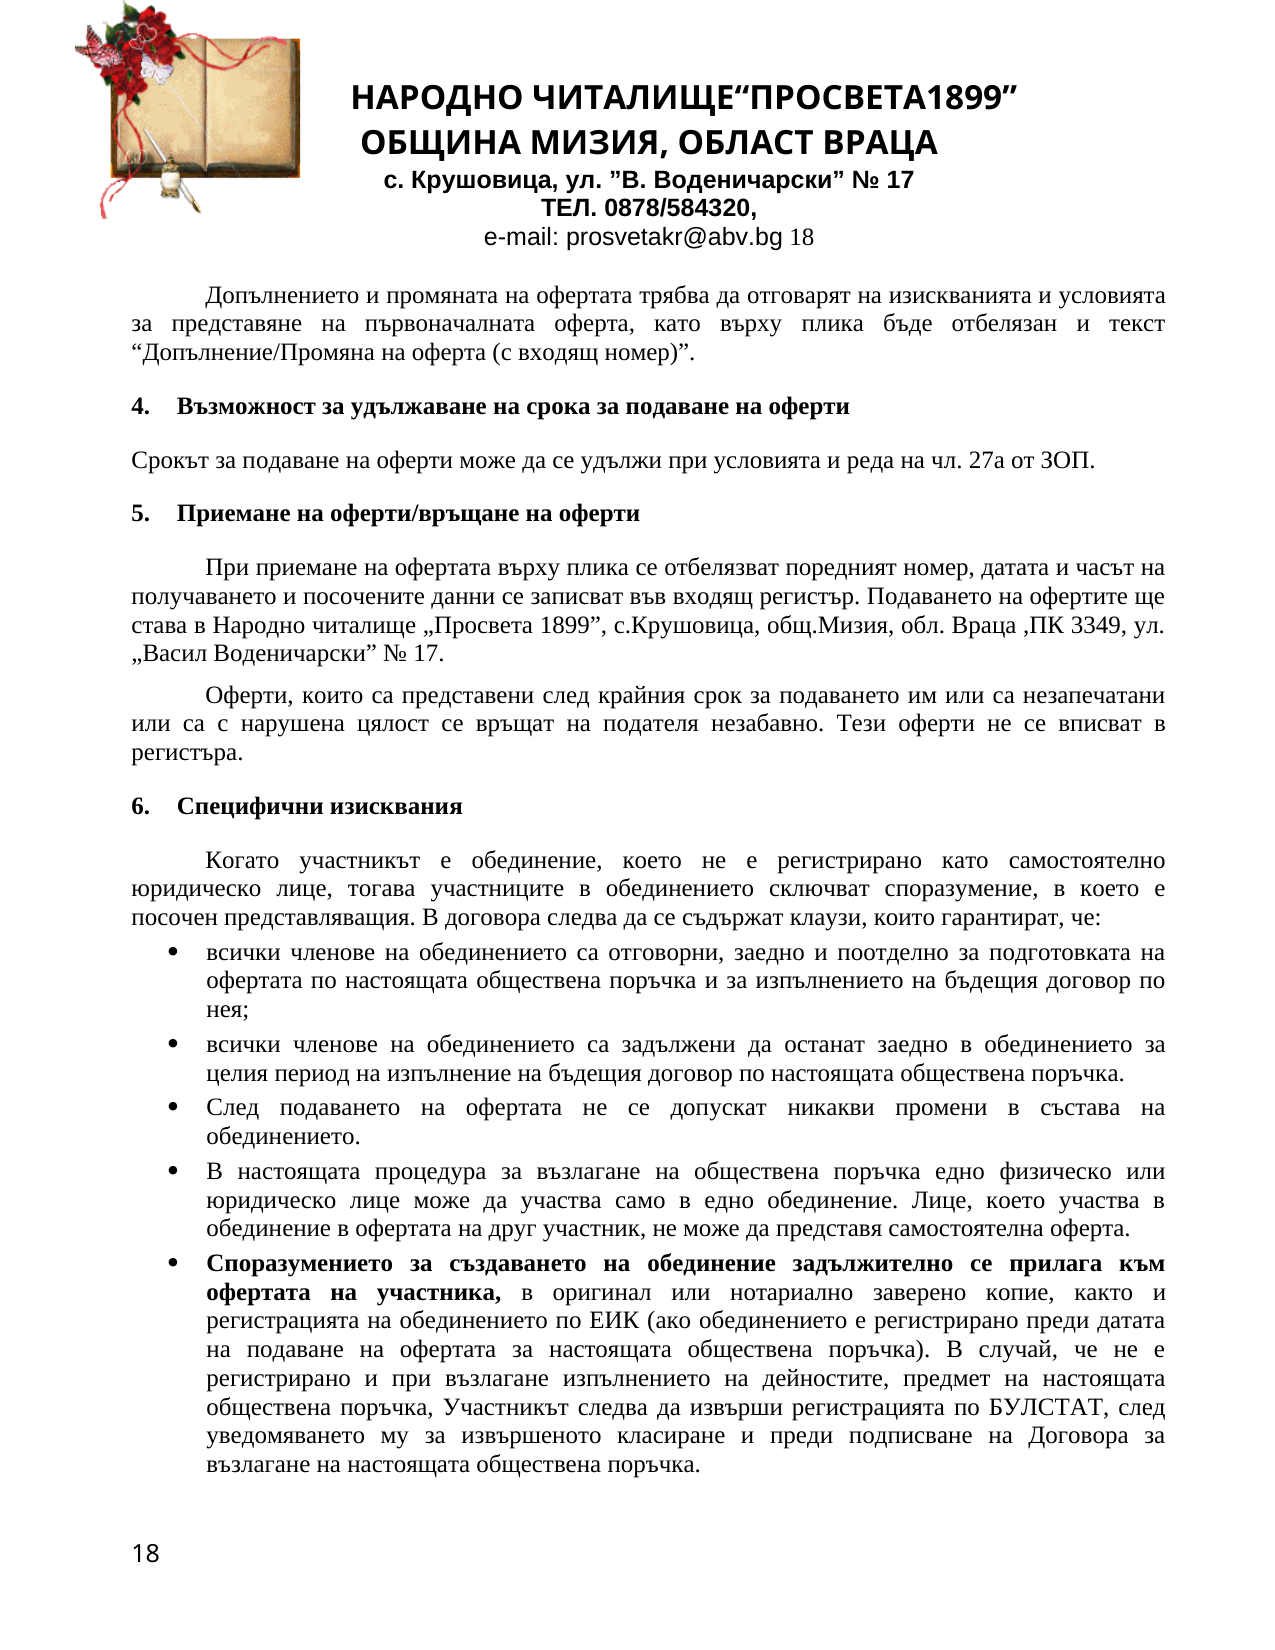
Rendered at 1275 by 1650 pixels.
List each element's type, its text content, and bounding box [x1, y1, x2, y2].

list всички членове на обединението са задължени да останат заедно в обединението за целия период на изпълнение на бъдещия договор по настоящата обществена поръчка. [169, 1029, 1167, 1087]
text Оферти, които са представени след крайния срок за подаването им или са незапечатани или са с нарушена цялост се връщат на подателя незабавно. Тези оферти не се вписват в регистъра. [131, 680, 1167, 766]
picture [75, 0, 300, 219]
text Когато участникът е обединение, което не е регистрирано като самостоятелно юридическо лице, тогава участниците в обединението сключват споразумение, в което е посочен представляващия. В договора следва да се съдържат клаузи, които гарантират, че: [131, 845, 1167, 931]
subtitle Приемане на оферти/връщане на оферти [131, 498, 1167, 527]
list В настоящата процедура за възлагане на обществена поръчка едно физическо или юридическо лице може да участва само в едно обединение. Лице, което участва в обединение в офертата на друг участник, не може да представя самостоятелна оферта. [169, 1156, 1167, 1242]
text При приемане на офертата върху плика се отбелязват поредният номер, датата и часът на получаването и посочените данни се записват във входящ регистър. Подаването на офертите ще става в Народно читалище „Просвета 1899”, с.Крушовица, общ.Мизия, обл. Враца ,ПК 3349, ул.„Васил Воденичарски” № 17. [131, 552, 1167, 667]
subtitle Специфични изисквания [131, 791, 1167, 820]
list Споразумението за създаването на обединение задължително се прилага към офертата на участника, в оригинал или нотариално заверено копие, както и регистрацията на обединението по ЕИК (ако обединението е регистрирано преди датата на подаване на офертата за настоящата обществена поръчка). В случай, че не е регистрирано и при възлагане изпълнението на дейностите, предмет на настоящата обществена поръчка, Участникът следва да извърши регистрацията по БУЛСТАТ, след уведомяването му за извършеното класиране и преди подписване на Договора за възлагане на настоящата обществена поръчка. [169, 1248, 1167, 1478]
list След подаването на офертата не се допускат никакви промени в състава на обединението. [169, 1092, 1167, 1150]
text Допълнението и промяната на офертата трябва да отговарят на изискванията и условията за представяне на първоначалната оферта, като върху плика бъде отбелязан и текст “Допълнение/Промяна на оферта (с входящ номер)”. [131, 280, 1167, 366]
list всички членове на обединението са отговорни, заедно и поотделно за подготовката на офертата по настоящата обществена поръчка и за изпълнението на бъдещия договор по нея; [169, 937, 1167, 1023]
text Срокът за подаване на оферти може да се удължи при условията и реда на чл. 27а от ЗОП. [131, 445, 1167, 473]
subtitle Възможност за удължаване на срока за подаване на оферти [131, 391, 1167, 420]
